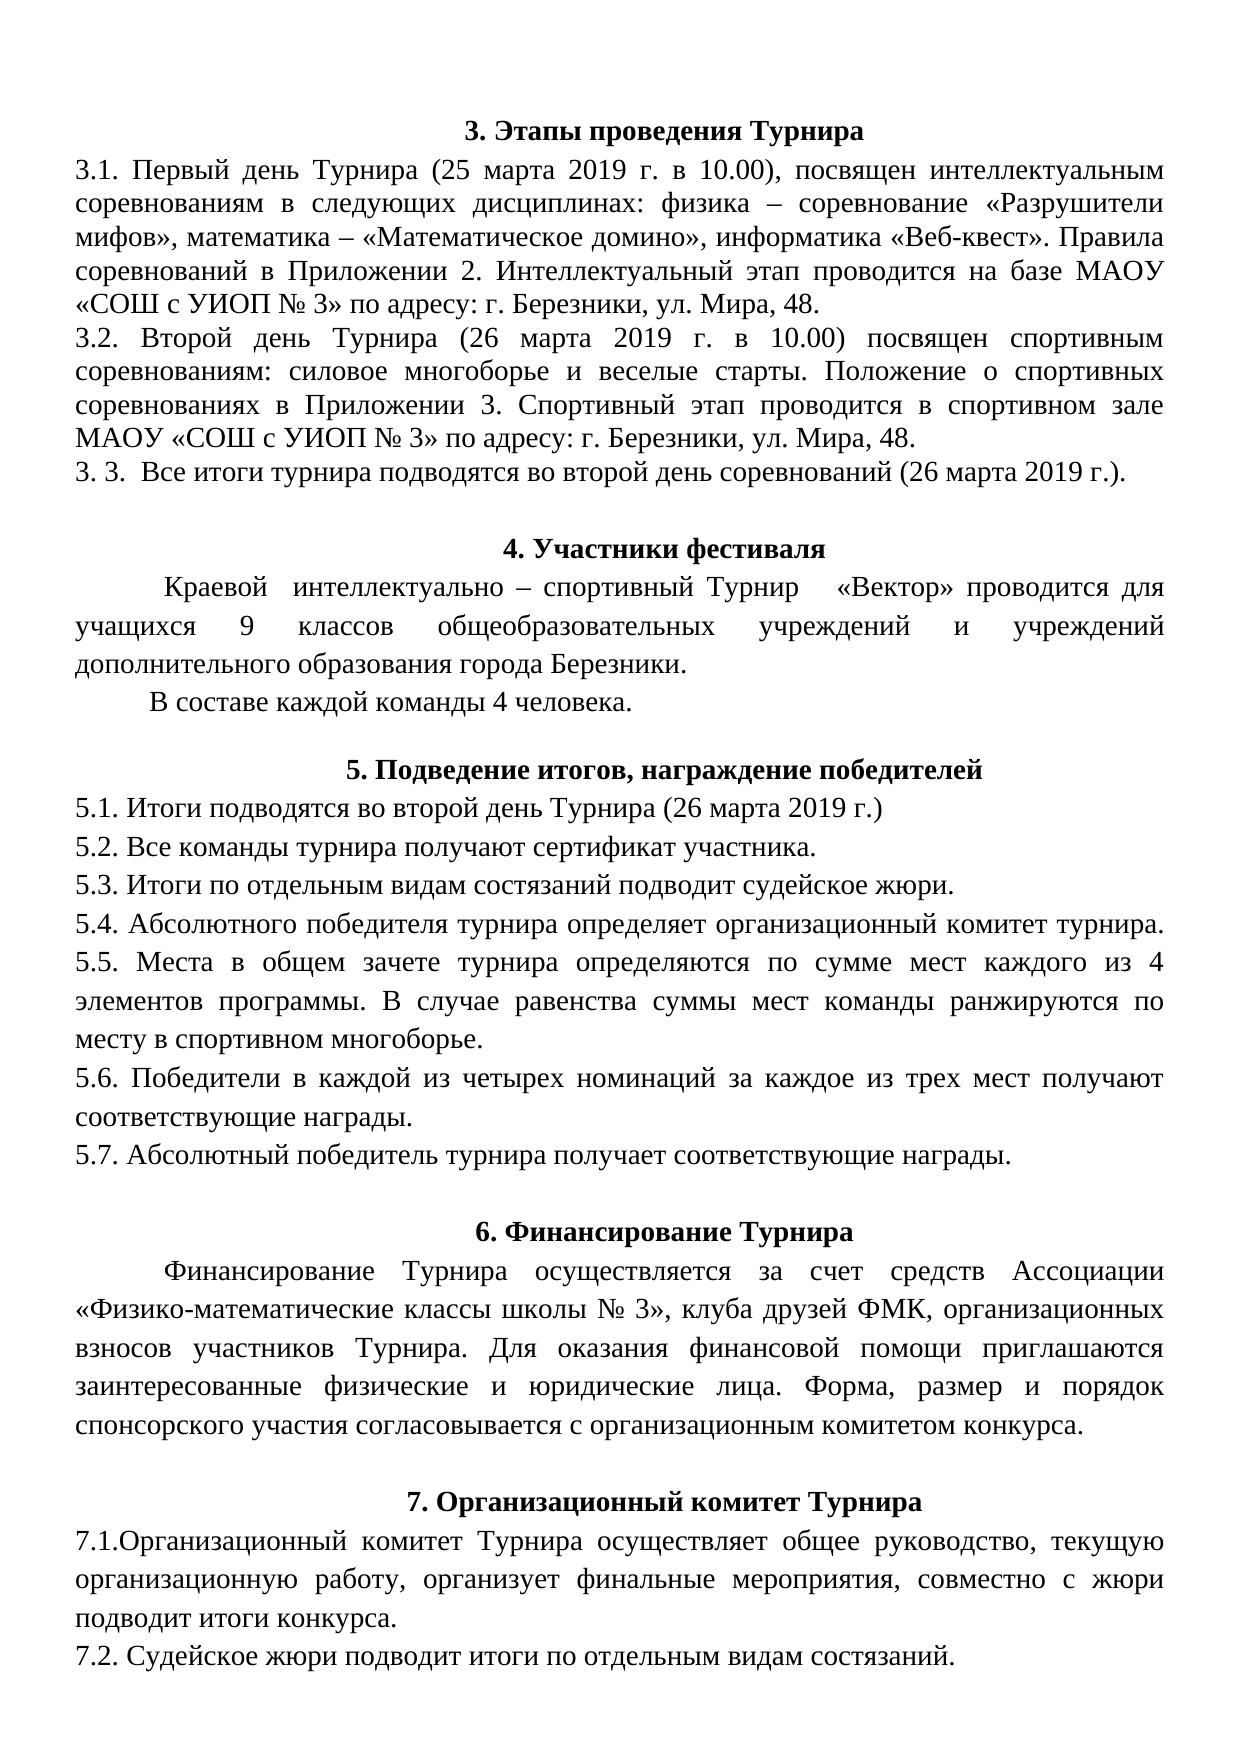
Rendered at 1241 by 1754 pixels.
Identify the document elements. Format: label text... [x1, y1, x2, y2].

text 5.4. Абсолютного победителя турнира определяет организационный комитет турнира. 5.5. Места в общем зачете турнира определяются по сумме мест каждого из 4 элементов программы. В случае равенства суммы мест команды ранжируются по месту в спортивном многоборье. [75, 906, 1165, 1055]
text 7.1.Организационный комитет Турнира осуществляет общее руководство, текущую организационную работу, организует финальные мероприятия, совместно с жюри подводит итоги конкурса. [75, 1523, 1165, 1633]
text Краевой интеллектуально – спортивный Турнир «Вектор» проводится для учащихся 9 классов общеобразовательных учреждений и учреждений дополнительного образования города Березники. [75, 569, 1165, 680]
text 5.6. Победители в каждой из четырех номинаций за каждое из трех мест получают соответствующие награды. [75, 1060, 1165, 1132]
text 3.1. Первый день Турнира (25 марта 2019 г. в 10.00), посвящен интеллектуальным соревнованиям в следующих дисциплинах: физика – соревнование «Разрушители мифов», математика – «Математическое домино», информатика «Веб-квест». Правила соревнований в Приложении 2. Интеллектуальный этап проводится на базе МАОУ «СОШ с УИОП № 3» по адресу: г. Березники, ул. Мира, 48. [75, 152, 1165, 320]
text 7.2. Судейское жюри подводит итоги по отдельным видам состязаний. [75, 1638, 1165, 1672]
text 5.2. Все команды турнира получают сертификат участника. [75, 829, 1165, 862]
text 7. Организационный комитет Турнира [75, 1484, 1165, 1518]
text Финансирование Турнира осуществляется за счет средств Ассоциации «Физико-математические классы школы № 3», клуба друзей ФМК, организационных взносов участников Турнира. Для оказания финансовой помощи приглашаются заинтересованные физические и юридические лица. Форма, размер и порядок спонсорского участия согласовывается с организационным комитетом конкурса. [75, 1253, 1165, 1441]
text 5.1. Итоги подводятся во второй день Турнира (26 марта 2019 г.) [75, 790, 1165, 824]
text 6. Финансирование Турнира [75, 1214, 1165, 1248]
text В составе каждой команды 4 человека. [75, 685, 1165, 718]
text 5.7. Абсолютный победитель турнира получает соответствующие награды. [75, 1137, 1165, 1171]
text 5. Подведение итогов, награждение победителей [75, 752, 1165, 785]
text 3. 3. Все итоги турнира подводятся во второй день соревнований (26 марта 2019 г.). [75, 454, 1165, 487]
text 3.2. Второй день Турнира (26 марта 2019 г. в 10.00) посвящен спортивным соревнованиям: силовое многоборье и веселые старты. Положение о спортивных соревнованиях в Приложении 3. Спортивный этап проводится в спортивном зале МАОУ «СОШ с УИОП № 3» по адресу: г. Березники, ул. Мира, 48. [75, 320, 1165, 454]
text 4. Участники фестиваля [75, 531, 1165, 564]
text 3. Этапы проведения Турнира [75, 113, 1165, 147]
text 5.3. Итоги по отдельным видам состязаний подводит судейское жюри. [75, 867, 1165, 901]
